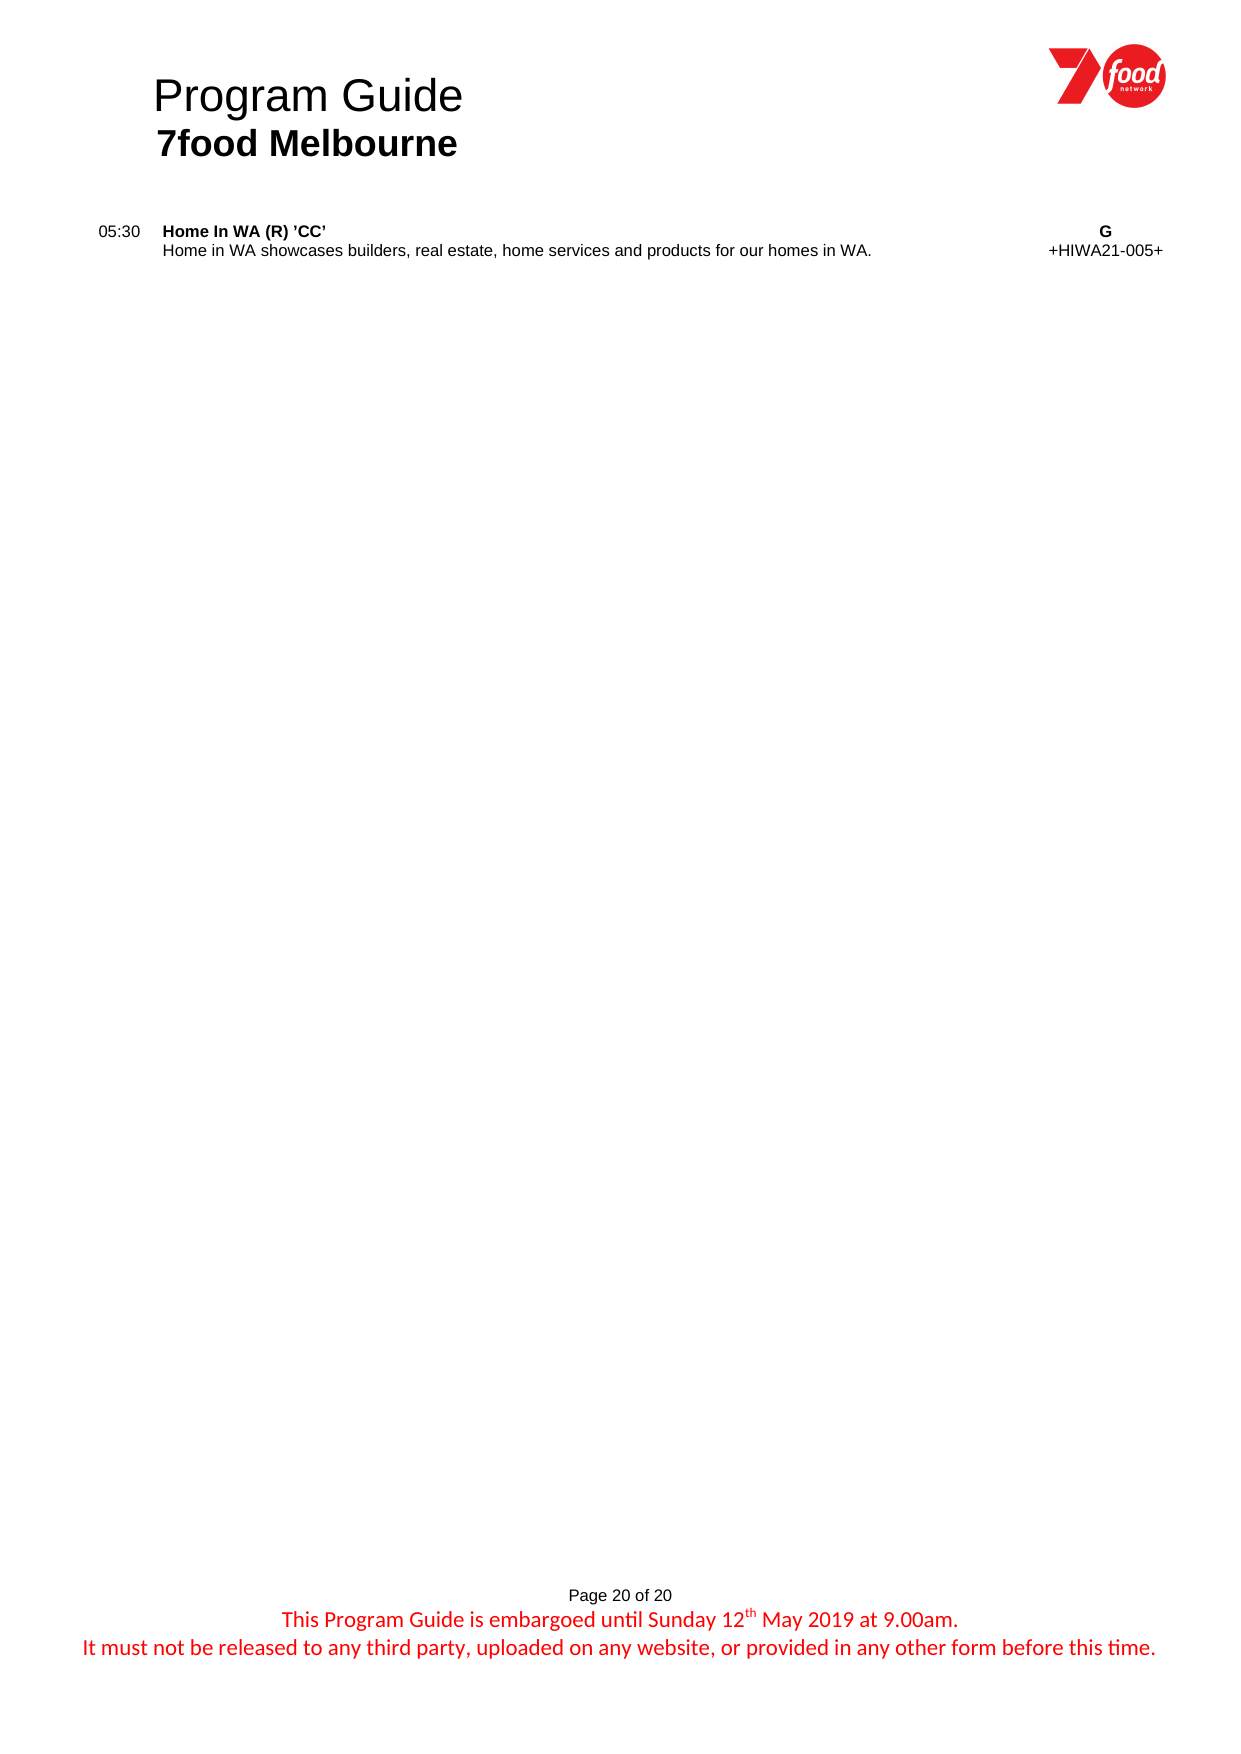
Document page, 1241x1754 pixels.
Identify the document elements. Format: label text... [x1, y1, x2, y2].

table_header Home In WA (R) ’CC’ Home in WA showcases builders, real estate, home services and products for our homes in WA. [151, 221, 1022, 260]
table_header 05:30 [51, 221, 151, 260]
table_header G +HIWA21-005+ [1022, 221, 1189, 260]
picture [1044, 41, 1169, 111]
